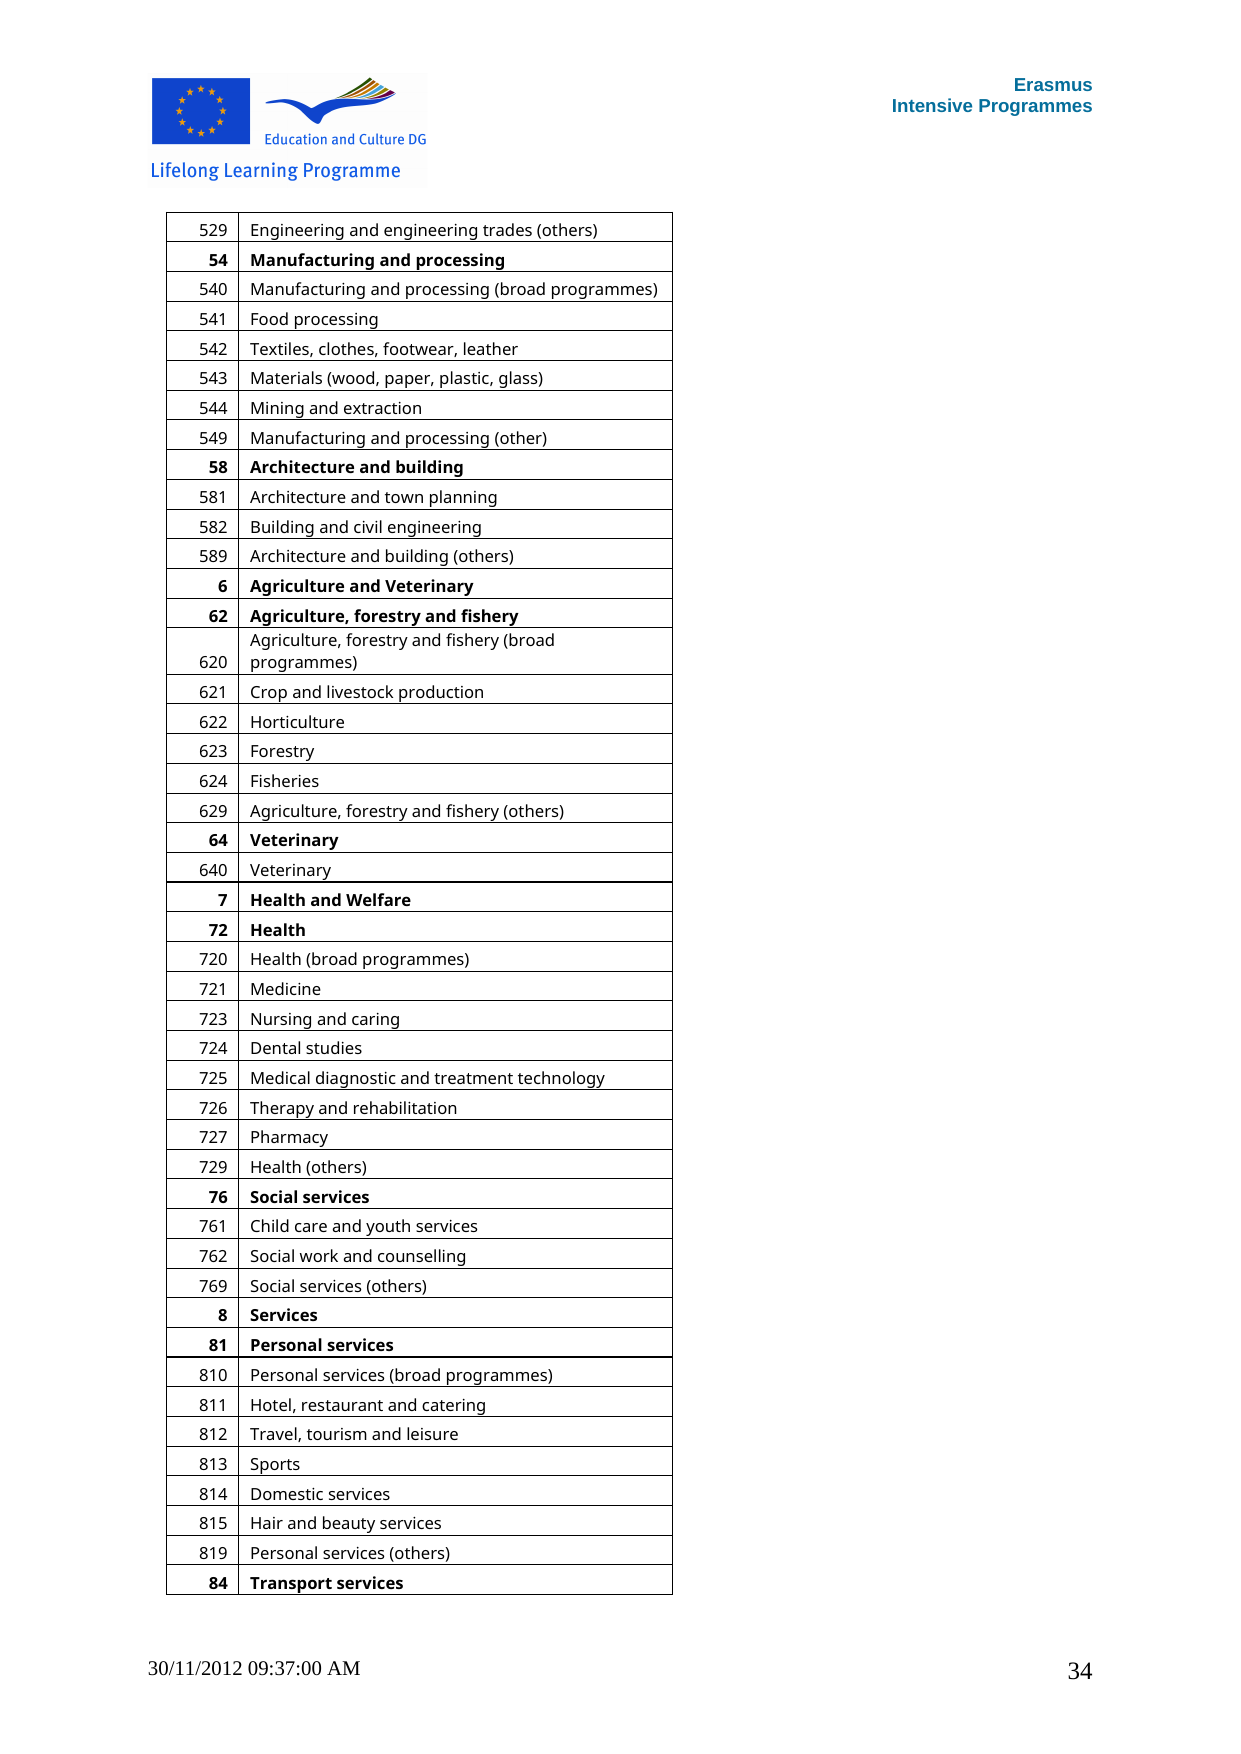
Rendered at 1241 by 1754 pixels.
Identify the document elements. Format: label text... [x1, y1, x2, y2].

table_cell 581 [167, 480, 238, 508]
table_cell 622 [167, 704, 238, 733]
table_cell 723 [167, 1001, 238, 1030]
table_cell Manufacturing and processing (other) [239, 420, 672, 449]
table_cell 725 [167, 1061, 238, 1089]
table_cell Health (broad programmes) [239, 942, 672, 971]
table_cell Health [239, 912, 672, 941]
table_cell 729 [167, 1150, 238, 1178]
table_cell Domestic services [239, 1476, 672, 1505]
table_cell 810 [167, 1358, 238, 1386]
table_cell 720 [167, 942, 238, 971]
table_cell Health (others) [239, 1150, 672, 1178]
table_cell 621 [167, 675, 238, 703]
table_cell Textiles, clothes, footwear, leather [239, 331, 672, 360]
table_cell 762 [167, 1239, 238, 1267]
table_cell Agriculture, forestry and fishery [239, 599, 672, 627]
table_cell 819 [167, 1536, 238, 1564]
table_cell Horticulture [239, 704, 672, 733]
table_cell 543 [167, 361, 238, 390]
table_cell Social services [239, 1179, 672, 1208]
table_cell Manufacturing and processing [239, 242, 672, 271]
table_cell 589 [167, 539, 238, 568]
table_cell 724 [167, 1031, 238, 1059]
table_cell 72 [167, 912, 238, 941]
table_cell Veterinary [239, 823, 672, 852]
table_cell 549 [167, 420, 238, 449]
table_cell 62 [167, 599, 238, 627]
table_cell Building and civil engineering [239, 510, 672, 538]
table_cell 8 [167, 1298, 238, 1327]
table_cell Hair and beauty services [239, 1506, 672, 1534]
table_cell Manufacturing and processing (broad programmes) [239, 272, 672, 301]
table_cell Veterinary [239, 853, 672, 881]
table_cell 761 [167, 1209, 238, 1238]
table_cell Social work and counselling [239, 1239, 672, 1267]
table_cell Personal services (others) [239, 1536, 672, 1564]
table_cell Agriculture, forestry and fishery (others) [239, 794, 672, 822]
table_cell Fisheries [239, 764, 672, 792]
table_cell 815 [167, 1506, 238, 1534]
table_cell 58 [167, 450, 238, 479]
table_cell Child care and youth services [239, 1209, 672, 1238]
table_cell 76 [167, 1179, 238, 1208]
table_cell 812 [167, 1417, 238, 1446]
table_cell Engineering and engineering trades (others) [239, 213, 672, 241]
table_cell Architecture and town planning [239, 480, 672, 508]
table_cell 629 [167, 794, 238, 822]
table_cell 813 [167, 1447, 238, 1475]
table_cell 540 [167, 272, 238, 301]
table_cell Hotel, restaurant and catering [239, 1387, 672, 1416]
table_cell 542 [167, 331, 238, 360]
table_cell 64 [167, 823, 238, 852]
table_cell Medicine [239, 972, 672, 1000]
table_cell Mining and extraction [239, 391, 672, 419]
table_cell Forestry [239, 734, 672, 763]
table_cell 769 [167, 1269, 238, 1297]
table_cell Social services (others) [239, 1269, 672, 1297]
table_cell 727 [167, 1120, 238, 1149]
table_cell Agriculture and Veterinary [239, 569, 672, 597]
table_cell Medical diagnostic and treatment technology [239, 1061, 672, 1089]
table_cell 81 [167, 1328, 238, 1356]
table_cell Travel, tourism and leisure [239, 1417, 672, 1446]
table_cell Dental studies [239, 1031, 672, 1059]
table_cell 811 [167, 1387, 238, 1416]
table_cell 54 [167, 242, 238, 271]
table_cell 529 [167, 213, 238, 241]
table_cell 582 [167, 510, 238, 538]
table_cell Architecture and building [239, 450, 672, 479]
table_cell Materials (wood, paper, plastic, glass) [239, 361, 672, 390]
table_cell 814 [167, 1476, 238, 1505]
table_cell 7 [167, 883, 238, 911]
table_cell Services [239, 1298, 672, 1327]
table_cell Agriculture, forestry and fishery (broad programmes) [239, 628, 672, 674]
table_cell Food processing [239, 302, 672, 330]
table_cell Therapy and rehabilitation [239, 1090, 672, 1119]
table_cell 6 [167, 569, 238, 597]
table_cell 726 [167, 1090, 238, 1119]
table_cell 624 [167, 764, 238, 792]
table_cell Health and Welfare [239, 883, 672, 911]
table_cell Transport services [239, 1565, 672, 1594]
table_cell 620 [167, 628, 238, 674]
table_cell Sports [239, 1447, 672, 1475]
table_cell 84 [167, 1565, 238, 1594]
table_cell 640 [167, 853, 238, 881]
table_cell Pharmacy [239, 1120, 672, 1149]
table_cell Personal services (broad programmes) [239, 1358, 672, 1386]
table_cell Nursing and caring [239, 1001, 672, 1030]
table_cell Architecture and building (others) [239, 539, 672, 568]
table_cell 721 [167, 972, 238, 1000]
table_cell Personal services [239, 1328, 672, 1356]
table_cell 623 [167, 734, 238, 763]
table_cell 541 [167, 302, 238, 330]
table_cell Crop and livestock production [239, 675, 672, 703]
picture [147, 73, 428, 188]
table_cell 544 [167, 391, 238, 419]
